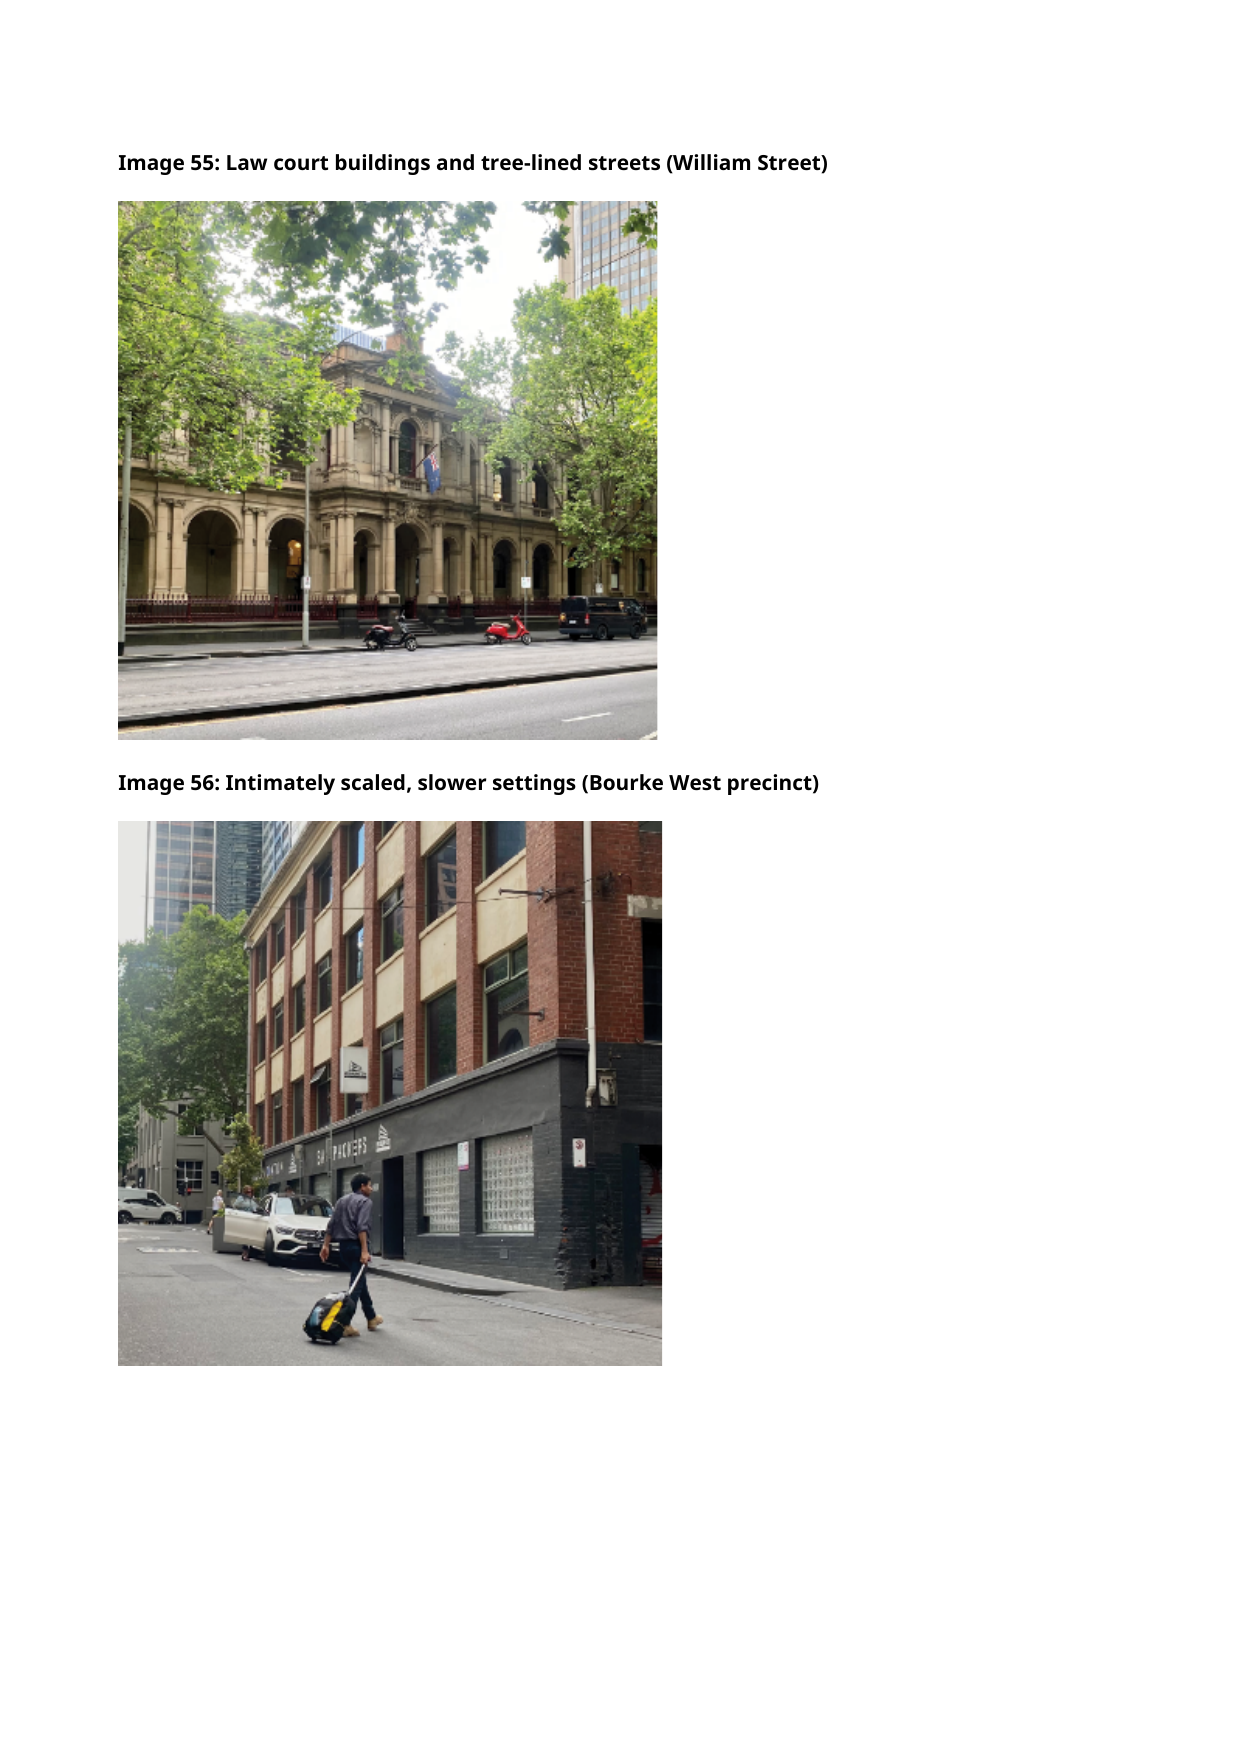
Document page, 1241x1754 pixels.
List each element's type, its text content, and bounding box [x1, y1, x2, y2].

text Image 56: Intimately scaled, slower settings (Bourke West precinct) [118, 768, 1137, 797]
text Image 55: Law court buildings and tree-lined streets (William Street) [118, 148, 1137, 176]
picture [118, 201, 658, 740]
picture [118, 821, 663, 1366]
